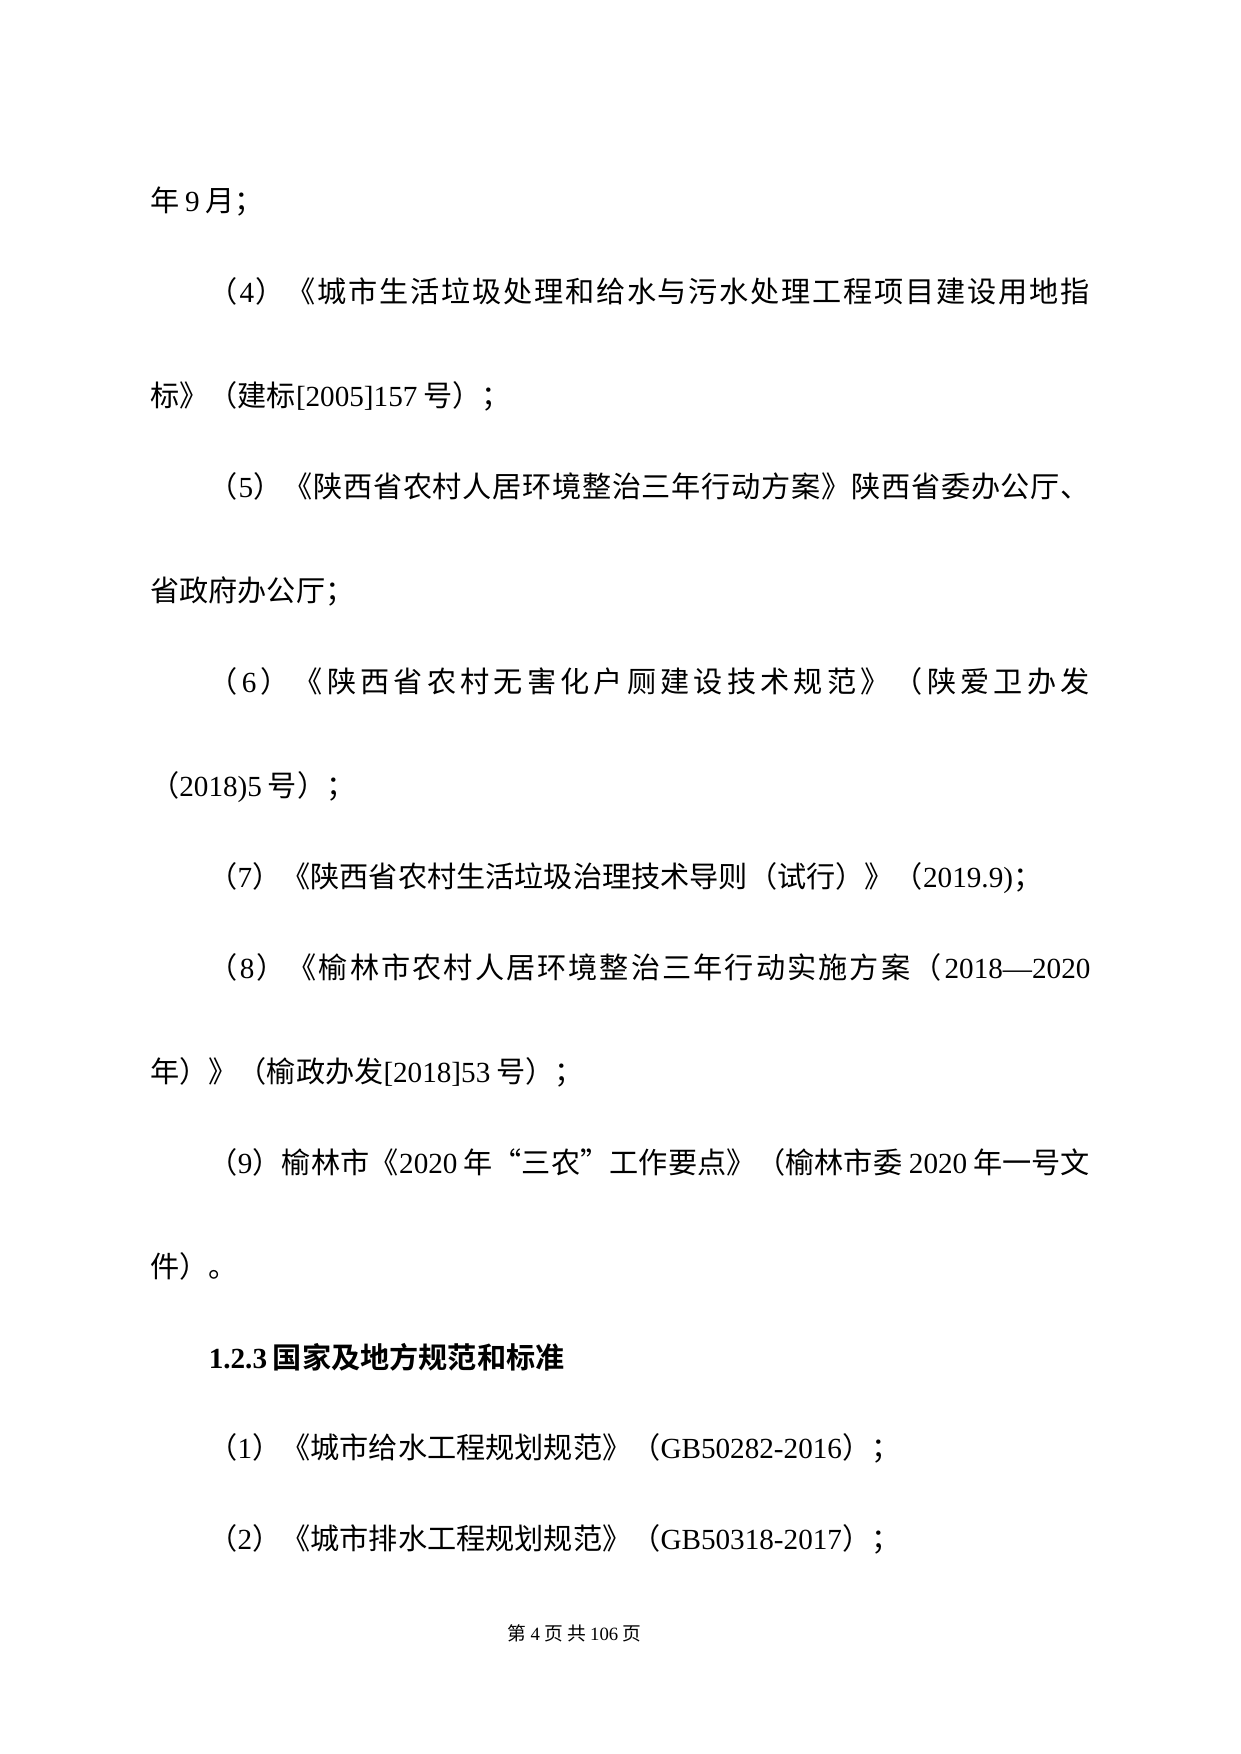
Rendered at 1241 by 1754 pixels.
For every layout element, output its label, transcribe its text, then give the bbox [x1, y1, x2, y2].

text （1）《城市给水工程规划规范》（GB50282-2016）； [150, 1411, 1090, 1481]
text （7）《陕西省农村生活垃圾治理技术导则（试行）》（2019.9)； [150, 840, 1090, 909]
text （9）榆林市《2020年“三农”工作要点》（榆林市委2020年一号文件）。 [150, 1126, 1090, 1299]
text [150, 164, 1090, 233]
subtitle 1.2.3国家及地方规范和标准 [150, 1321, 1090, 1390]
text （4）《城市生活垃圾处理和给水与污水处理工程项目建设用地指标》（建标[2005]157号）； [150, 254, 1090, 428]
text （2）《城市排水工程规划规范》（GB50318-2017）； [150, 1502, 1090, 1572]
text （5）《陕西省农村人居环境整治三年行动方案》陕西省委办公厅、省政府办公厅； [150, 449, 1090, 623]
text （6）《陕西省农村无害化户厕建设技术规范》（陕爱卫办发（2018)5号）； [150, 645, 1090, 819]
text （8）《榆林市农村人居环境整治三年行动实施方案（2018—2020年）》（榆政办发[2018]53号）； [150, 931, 1090, 1104]
